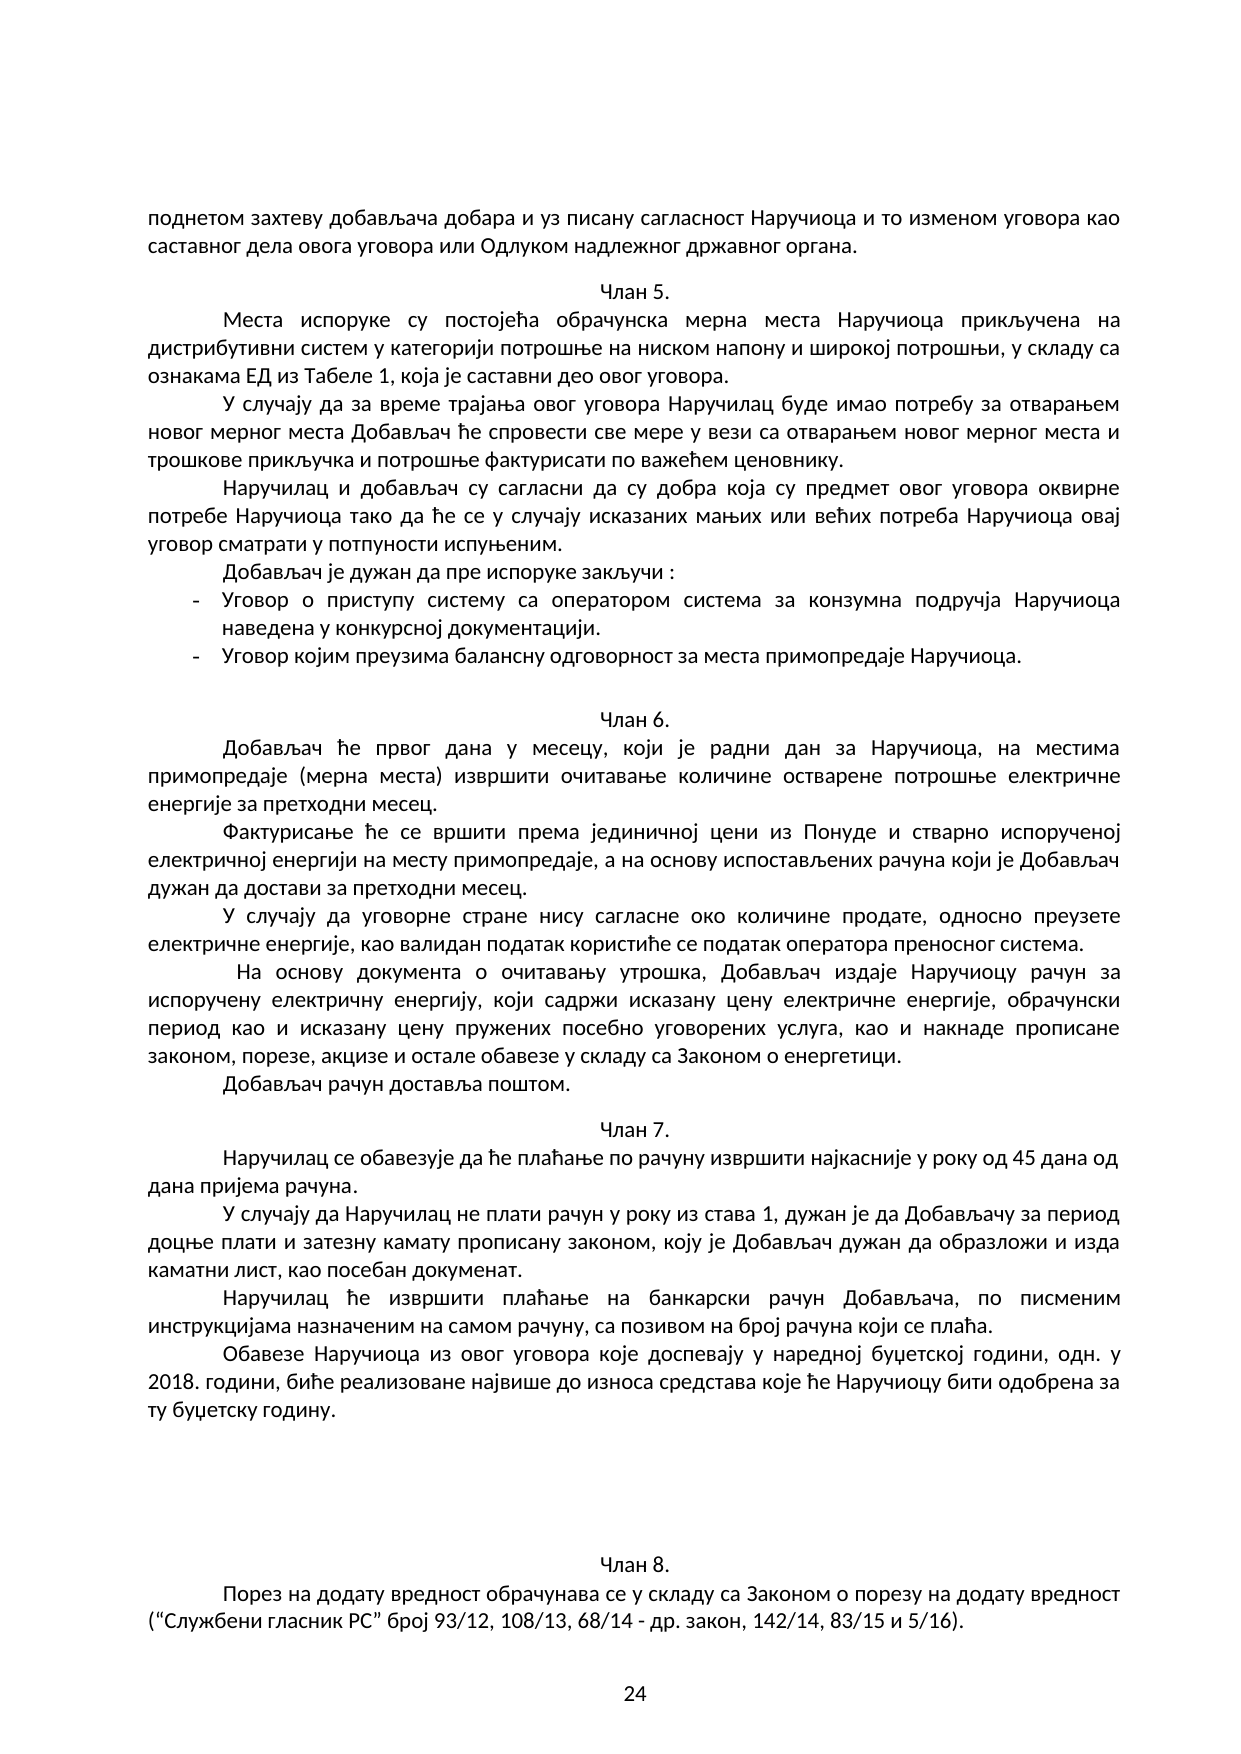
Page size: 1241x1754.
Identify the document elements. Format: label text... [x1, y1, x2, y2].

text У случају да за време трајања овог уговора Наручилац буде имао потребу за отварањем новог мерног места Добављач ће спровести све мере у вези са отварањем новог мерног места и трошкове прикључка и потрошње фактурисати по важећем ценовнику. [148, 389, 1122, 473]
text Члан 5. [148, 277, 1122, 305]
text Наручилац се обавезује да ће плаћање по рачуну извршити најкасније у року од 45 дана од дана пријема рачуна. [148, 1143, 1122, 1199]
text Фактурисање ће се вршити према јединичној цени из Понуде и стварно испорученој електричној енергији на месту примопредаје, а на основу испостављених рачуна који је Добављач дужан да достави за претходни месец. [148, 817, 1122, 901]
text Члан 7. [148, 1115, 1122, 1143]
text Наручилац и добављач су сагласни да су добра која су предмет овог уговора оквирне потребе Наручиоца тако да ће се у случају исказаних мањих или већих потреба Наручиоца овај уговор сматрати у потпуности испуњеним. [148, 473, 1122, 557]
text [148, 203, 1122, 259]
text Члан 8. [148, 1551, 1122, 1579]
list Уговор о приступу систему са оператором система за конзумна подручја Наручиоца наведена у конкурсној документацији. [192, 585, 1122, 641]
text Места испоруке су постојећа обрачунска мерна места Наручиоца прикључена на дистрибутивни систем у категорији потрошње на ниском напону и широкој потрошњи, у складу са ознакама ЕД из Табеле 1, која је саставни део овог уговора. [148, 305, 1122, 389]
text Добављач је дужан да пре испоруке закључи : [148, 557, 1122, 585]
text У случају да Наручилац не плати рачун у року из става 1, дужан је да Добављачу за период доцње плати и затезну камату прописану законом, коју је Добављач дужан да образложи и изда каматни лист, као посебан докуменат. [148, 1199, 1122, 1283]
text Добављач рачун доставља поштом. [148, 1069, 1122, 1097]
text Наручилац ће извршити плаћање на банкарски рачун Добављача, по писменим инструкцијама назначеним на самом рачуну, са позивом на број рачуна који се плаћа. [148, 1283, 1122, 1339]
text Обавезе Наручиоца из овог уговора које доспевају у наредној буџетској години, одн. у 2018. години, биће реализоване највише до износа средстава које ће Наручиоцу бити одобрена за ту буџетску годину. [148, 1339, 1122, 1423]
list Уговор којим преузима балансну одговорност за места примопредаје Наручиоца. [192, 641, 1122, 669]
text Порез на додату вредност обрачунава се у складу са Законом о порезу на додату вредност (“Службени гласник РС” број 93/12, 108/13, 68/14 - др. закон, 142/14, 83/15 и 5/16). [148, 1579, 1122, 1635]
text Члан 6. [148, 705, 1122, 733]
text У случају да уговорне стране нису сагласне око количине продате, односно преузете електричне енергије, као валидан податак користиће се податак оператора преносног система. [148, 901, 1122, 957]
text На основу документа о очитавању утрошка, Добављач издаје Наручиоцу рачун за испоручену електричну енергију, који садржи исказану цену електричне енергије, обрачунски период као и исказану цену пружених посебно уговорених услуга, као и накнаде прописане законом, порезе, акцизе и остале обавезе у складу са Законом о енергетици. [148, 957, 1122, 1069]
text Добављач ће првог дана у месецу, који је радни дан за Наручиоца, на местима примопредаје (мерна места) извршити очитавање количине остварене потрошње електричне енергије за претходни месец. [148, 733, 1122, 817]
